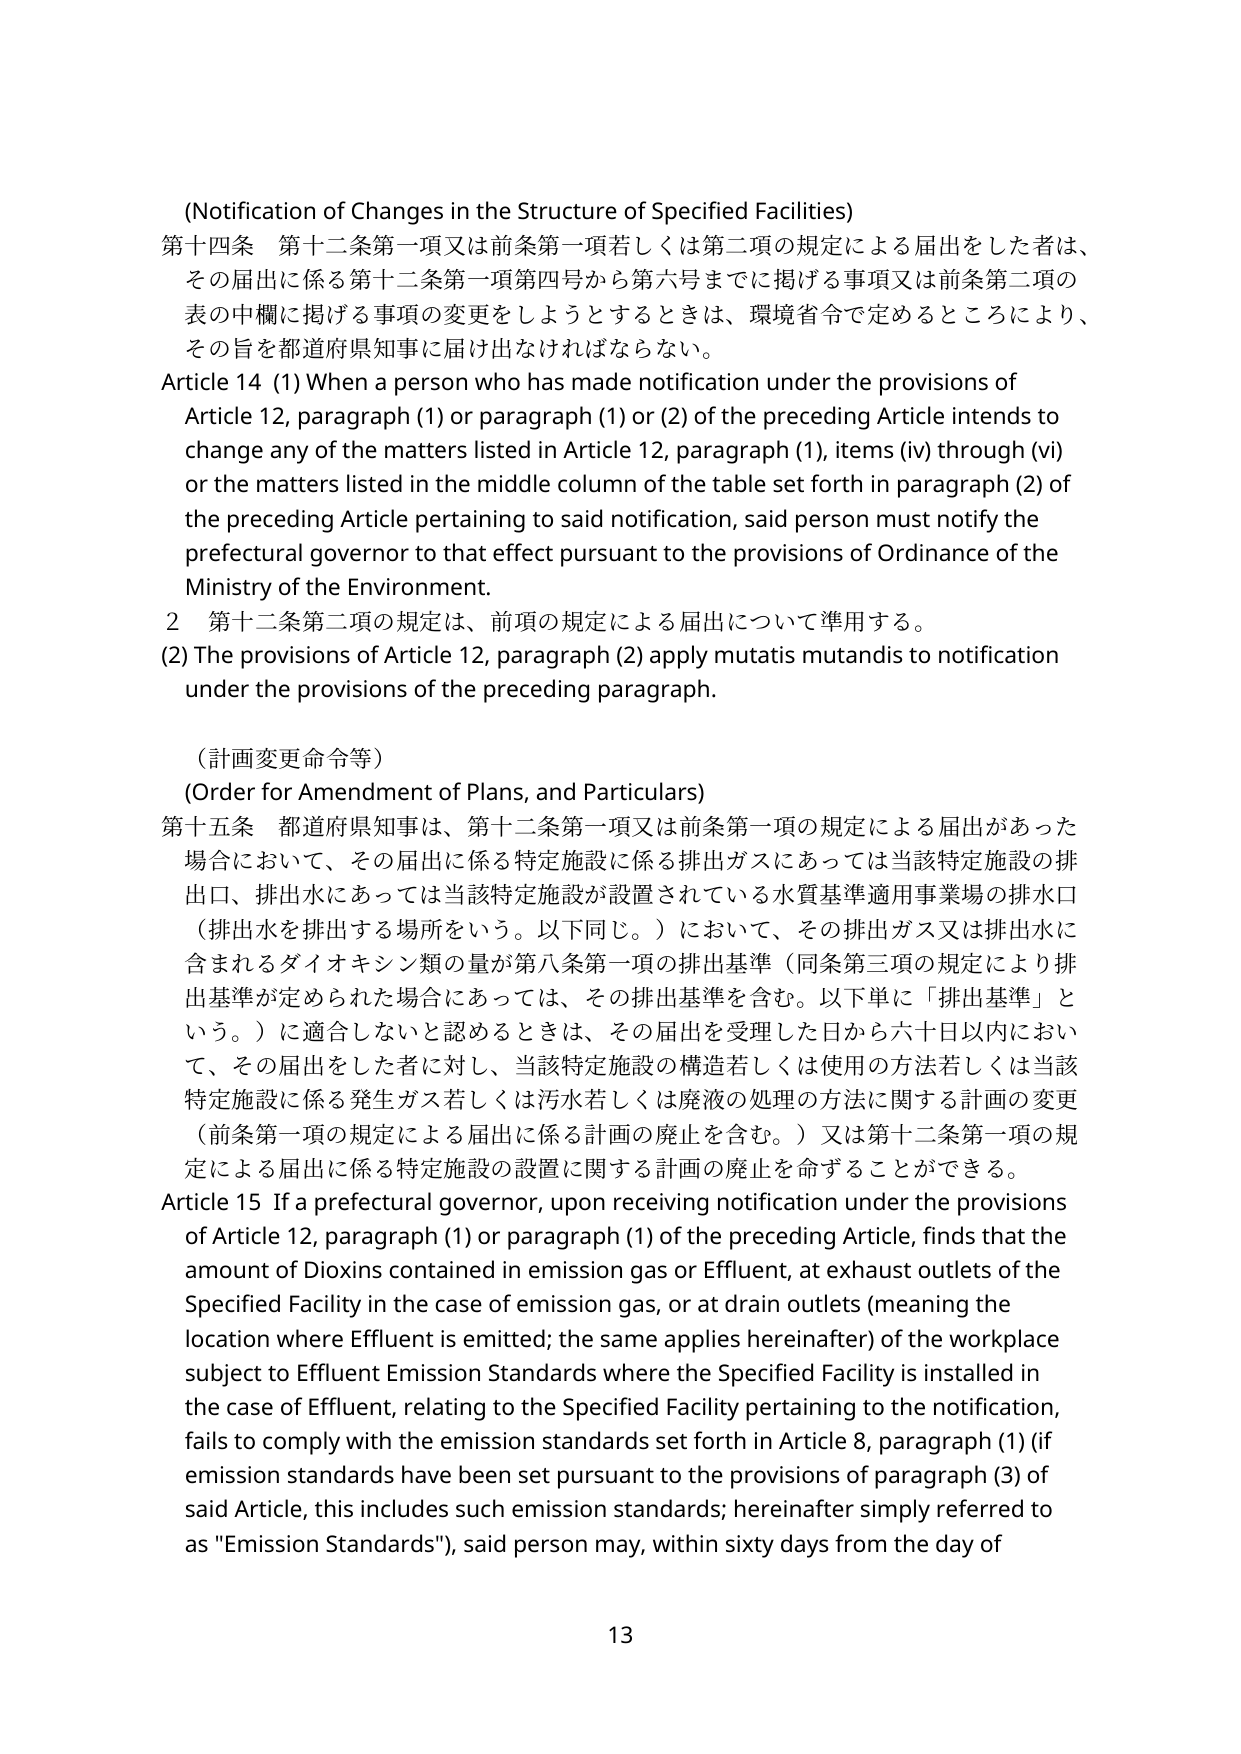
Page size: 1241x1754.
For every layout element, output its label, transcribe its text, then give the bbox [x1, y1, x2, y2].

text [161, 1184, 1079, 1560]
text (Order for Amendment of Plans, and Particulars) [184, 774, 1079, 809]
text 第十四条 第十二条第一項又は前条第一項若しくは第二項の規定による届出をした者は、その届出に係る第十二条第一項第四号から第六号までに掲げる事項又は前条第二項の表の中欄に掲げる事項の変更をしようとするときは、環境省令で定めるところにより、その旨を都道府県知事に届け出なければならない。 [161, 228, 1079, 364]
text Article 14 (1) When a person who has made notification under the provisions of Article 12, paragraph (1) or paragraph (1) or (2) of the preceding Article intends to change any of the matters listed in Article 12, paragraph (1), items (iv) through (vi) or the matters listed in the middle column of the table set forth in paragraph (2) of the preceding Article pertaining to said notification, said person must notify the prefectural governor to that effect pursuant to the provisions of Ordinance of the Ministry of the Environment. [161, 364, 1079, 604]
text (Notification of Changes in the Structure of Specified Facilities) [184, 194, 1079, 228]
text （計画変更命令等） [184, 740, 1079, 774]
text ２ 第十二条第二項の規定は、前項の規定による届出について準用する。 [161, 604, 1079, 638]
text (2) The provisions of Article 12, paragraph (2) apply mutatis mutandis to notification under the provisions of the preceding paragraph. [161, 638, 1079, 706]
text 第十五条 都道府県知事は、第十二条第一項又は前条第一項の規定による届出があった場合において、その届出に係る特定施設に係る排出ガスにあっては当該特定施設の排出口、排出水にあっては当該特定施設が設置されている水質基準適用事業場の排水口（排出水を排出する場所をいう。以下同じ。）において、その排出ガス又は排出水に含まれるダイオキシン類の量が第八条第一項の排出基準（同条第三項の規定により排出基準が定められた場合にあっては、その排出基準を含む。以下単に「排出基準」という。）に適合しないと認めるときは、その届出を受理した日から六十日以内において、その届出をした者に対し、当該特定施設の構造若しくは使用の方法若しくは当該特定施設に係る発生ガス若しくは汚水若しくは廃液の処理の方法に関する計画の変更（前条第一項の規定による届出に係る計画の廃止を含む。）又は第十二条第一項の規定による届出に係る特定施設の設置に関する計画の廃止を命ずることができる。 [161, 809, 1079, 1184]
